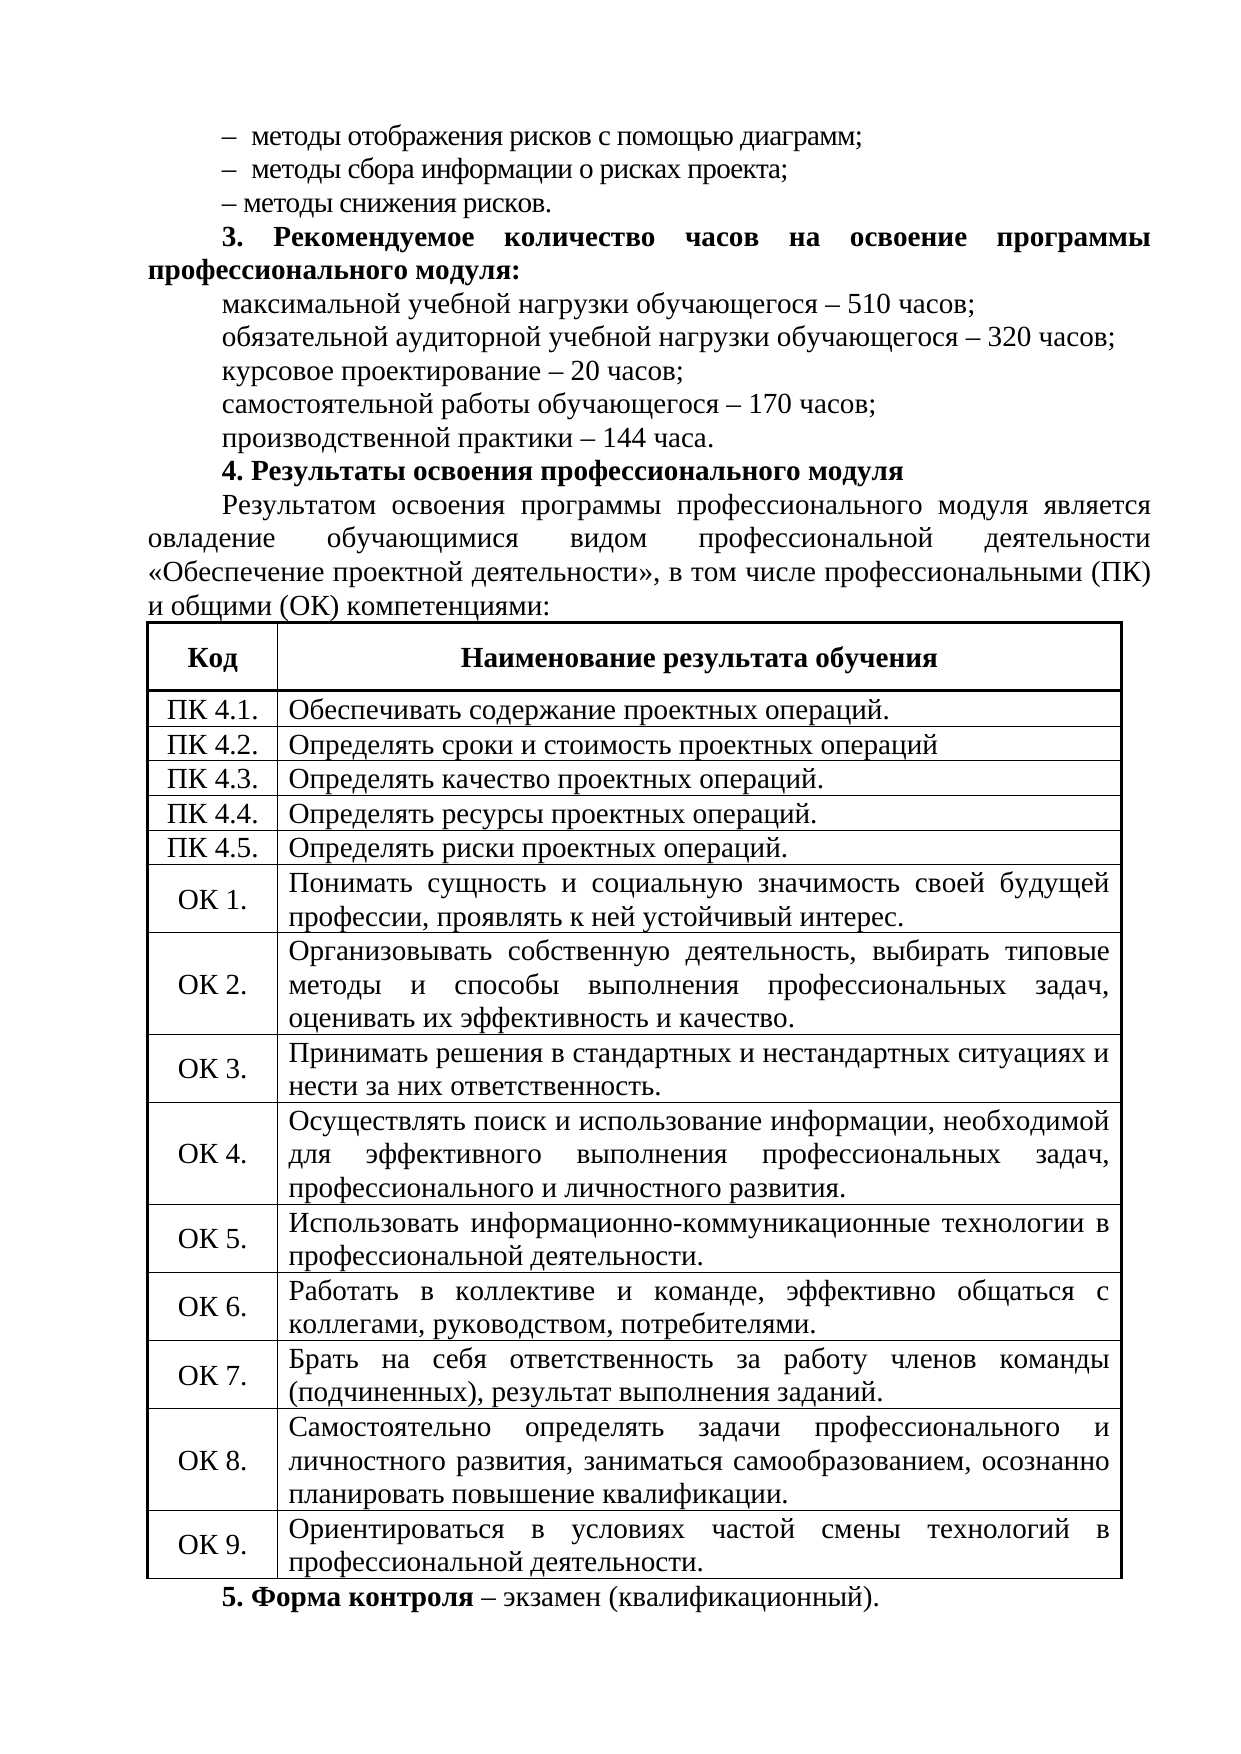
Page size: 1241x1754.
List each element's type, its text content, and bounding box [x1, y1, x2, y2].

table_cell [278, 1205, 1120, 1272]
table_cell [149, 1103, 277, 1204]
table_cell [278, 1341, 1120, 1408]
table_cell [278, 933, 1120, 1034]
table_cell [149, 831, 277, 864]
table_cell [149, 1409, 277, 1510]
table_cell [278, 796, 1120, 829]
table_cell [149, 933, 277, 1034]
text Результатом освоения программы профессионального модуля является овладение обучающимися видом профессиональной деятельности «Обеспечение проектной деятельности», в том числе профессиональными (ПК) и общими (ОК) компетенциями: [148, 487, 1152, 621]
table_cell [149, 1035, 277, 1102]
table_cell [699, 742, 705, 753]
text 3. Рекомендуемое количество часов на освоение программы профессионального модуля: [148, 219, 1152, 286]
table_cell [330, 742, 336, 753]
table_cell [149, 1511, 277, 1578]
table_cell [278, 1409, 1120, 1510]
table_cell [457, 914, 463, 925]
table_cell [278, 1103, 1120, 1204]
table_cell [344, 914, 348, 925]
text 4. Результаты освоения профессионального модуля [148, 453, 1152, 487]
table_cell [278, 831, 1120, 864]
text максимальной учебной нагрузки обучающегося – 510 часов; [148, 286, 1152, 319]
text самостоятельной работы обучающегося – 170 часов; [148, 386, 1152, 420]
list методы сбора информации о рисках проекта; [148, 152, 1152, 185]
text 5. Форма контроля – экзамен (квалификационный). [148, 1579, 1152, 1612]
text производственной практики – 144 часа. [148, 420, 1152, 453]
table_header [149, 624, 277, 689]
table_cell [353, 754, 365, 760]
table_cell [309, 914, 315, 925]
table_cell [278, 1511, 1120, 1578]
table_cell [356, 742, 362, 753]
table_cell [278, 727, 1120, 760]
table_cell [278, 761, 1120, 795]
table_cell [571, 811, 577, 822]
text курсовое проектирование – 20 часов; [148, 353, 1152, 386]
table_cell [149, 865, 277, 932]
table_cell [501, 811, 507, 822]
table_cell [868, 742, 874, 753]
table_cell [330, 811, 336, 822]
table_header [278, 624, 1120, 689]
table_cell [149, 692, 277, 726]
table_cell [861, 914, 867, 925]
list методы снижения рисков. [148, 185, 1152, 219]
list методы отображения рисков с помощью диаграмм; [148, 118, 1152, 152]
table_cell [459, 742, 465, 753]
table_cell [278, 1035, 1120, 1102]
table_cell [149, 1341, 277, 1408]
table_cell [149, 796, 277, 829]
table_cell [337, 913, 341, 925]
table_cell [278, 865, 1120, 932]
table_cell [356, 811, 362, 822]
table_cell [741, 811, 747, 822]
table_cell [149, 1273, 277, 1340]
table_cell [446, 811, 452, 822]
text обязательной аудиторной учебной нагрузки обучающегося – 320 часов; [148, 319, 1152, 353]
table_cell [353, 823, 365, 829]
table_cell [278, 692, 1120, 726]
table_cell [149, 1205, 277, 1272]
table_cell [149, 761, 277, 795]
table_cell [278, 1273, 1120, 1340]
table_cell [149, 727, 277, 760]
